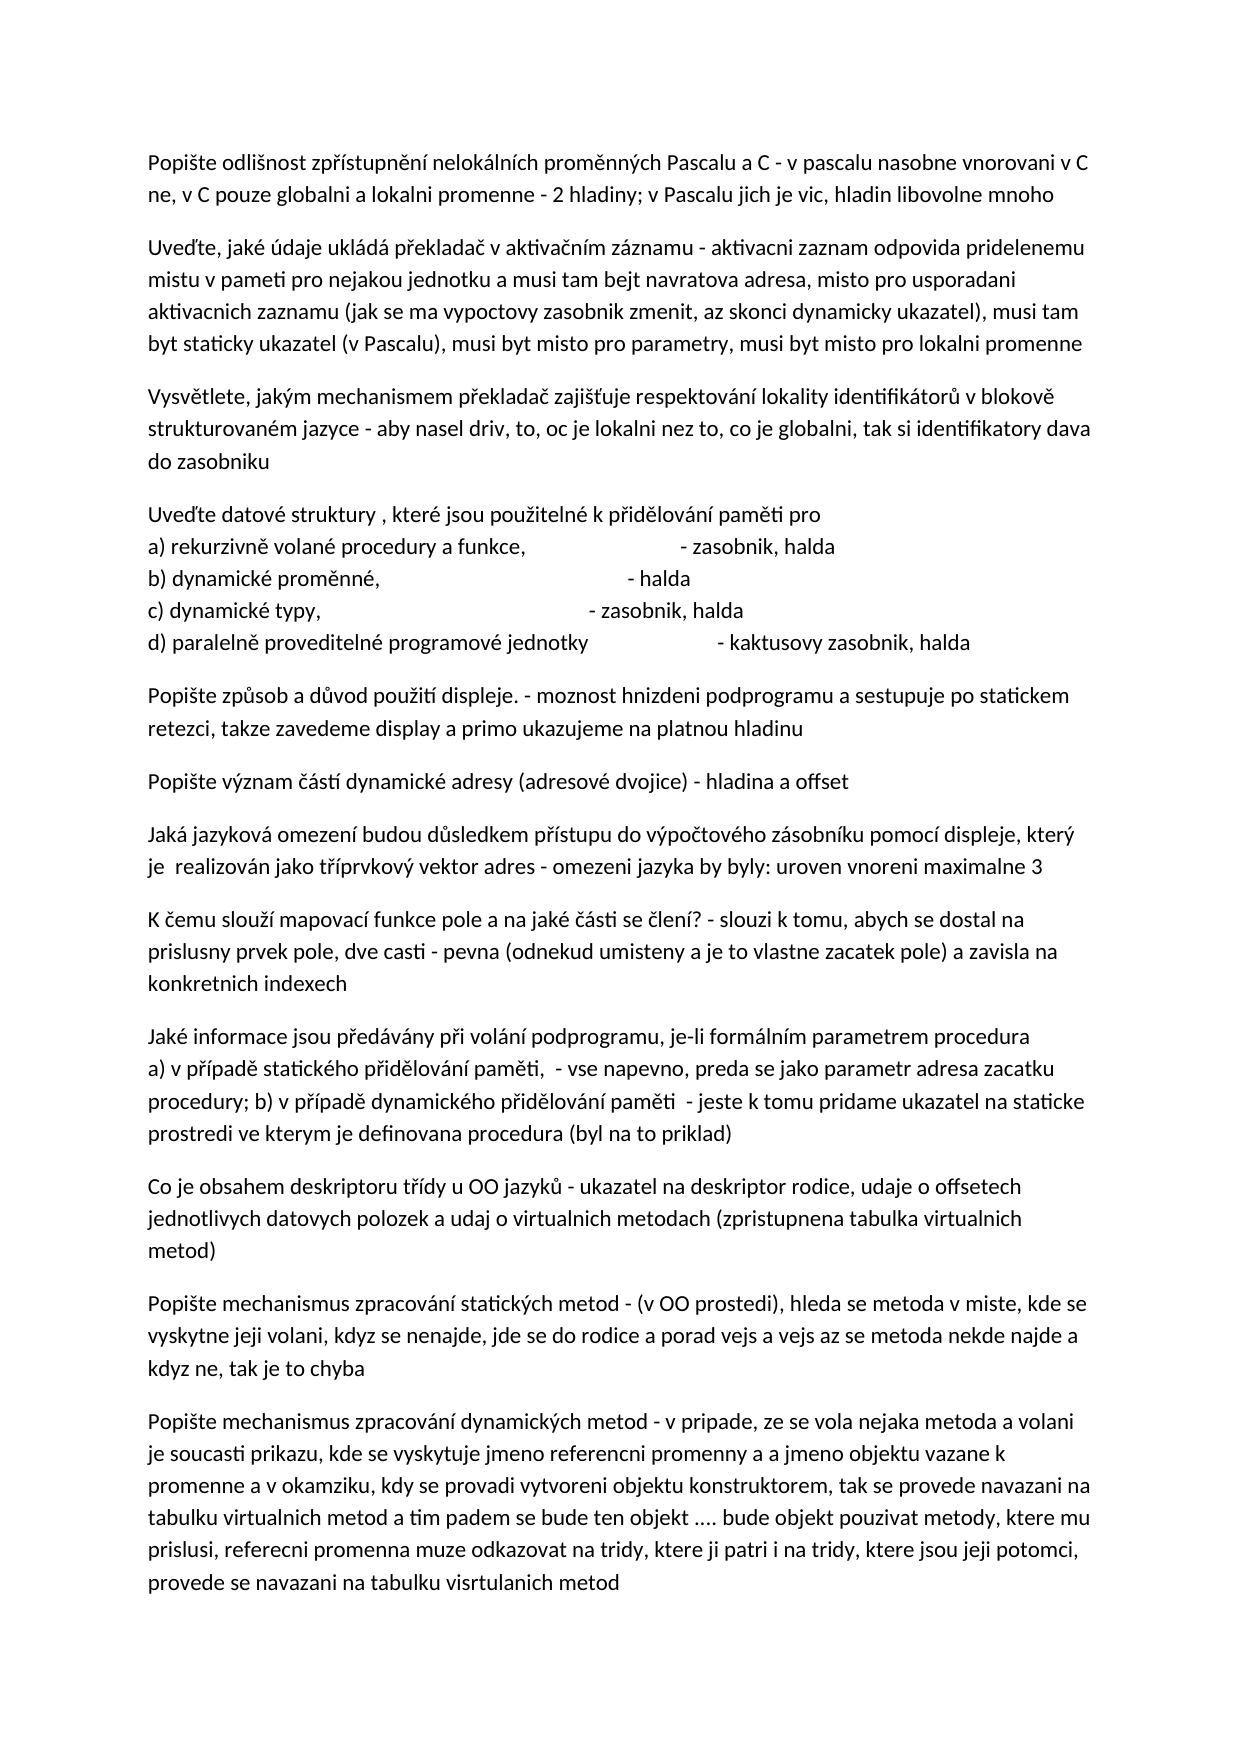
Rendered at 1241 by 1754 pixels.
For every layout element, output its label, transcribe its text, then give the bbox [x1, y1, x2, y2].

text Popište význam částí dynamické adresy (adresové dvojice) - hladina a offset [148, 767, 1093, 795]
text Jaká jazyková omezení budou důsledkem přístupu do výpočtového zásobníku pomocí displeje, který je realizován jako tříprvkový vektor adres - omezeni jazyka by byly: uroven vnoreni maximalne 3 [148, 820, 1093, 880]
text Co je obsahem deskriptoru třídy u OO jazyků - ukazatel na deskriptor rodice, udaje o offsetech jednotlivych datovych polozek a udaj o virtualnich metodach (zpristupnena tabulka virtualnich metod) [148, 1172, 1093, 1264]
text Vysvětlete, jakým mechanismem překladač zajišťuje respektování lokality identifikátorů v blokově strukturovaném jazyce - aby nasel driv, to, oc je lokalni nez to, co je globalni, tak si identifikatory dava do zasobniku [148, 382, 1093, 475]
text Uveďte, jaké údaje ukládá překladač v aktivačním záznamu - aktivacni zaznam odpovida pridelenemu mistu v pameti pro nejakou jednotku a musi tam bejt navratova adresa, misto pro usporadani aktivacnich zaznamu (jak se ma vypoctovy zasobnik zmenit, az skonci dynamicky ukazatel), musi tam byt staticky ukazatel (v Pascalu), musi byt misto pro parametry, musi byt misto pro lokalni promenne [148, 233, 1093, 357]
text Popište způsob a důvod použití displeje. - moznost hnizdeni podprogramu a sestupuje po statickem retezci, takze zavedeme display a primo ukazujeme na platnou hladinu [148, 682, 1093, 742]
text Jaké informace jsou předávány při volání podprogramu, je-li formálním parametrem procedura a) v případě statického přidělování paměti, - vse napevno, preda se jako parametr adresa zacatku procedury; b) v případě dynamického přidělování paměti - jeste k tomu pridame ukazatel na staticke prostredi ve kterym je definovana procedura (byl na to priklad) [148, 1022, 1093, 1147]
text K čemu slouží mapovací funkce pole a na jaké části se člení? - slouzi k tomu, abych se dostal na prislusny prvek pole, dve casti - pevna (odnekud umisteny a je to vlastne zacatek pole) a zavisla na konkretnich indexech [148, 905, 1093, 997]
text Popište mechanismus zpracování statických metod - (v OO prostedi), hleda se metoda v miste, kde se vyskytne jeji volani, kdyz se nenajde, jde se do rodice a porad vejs a vejs az se metoda nekde najde a kdyz ne, tak je to chyba [148, 1289, 1093, 1382]
text Uveďte datové struktury , které jsou použitelné k přidělování paměti pro a) rekurzivně volané procedury a funkce, - zasobnik, halda b) dynamické proměnné, - halda c) dynamické typy, - zasobnik, halda d) paralelně proveditelné programové jednotky - kaktusovy zasobnik, halda [148, 500, 1093, 657]
text Popište odlišnost zpřístupnění nelokálních proměnných Pascalu a C - v pascalu nasobne vnorovani v C ne, v C pouze globalni a lokalni promenne - 2 hladiny; v Pascalu jich je vic, hladin libovolne mnoho [148, 148, 1093, 208]
text Popište mechanismus zpracování dynamických metod - v pripade, ze se vola nejaka metoda a volani je soucasti prikazu, kde se vyskytuje jmeno referencni promenny a a jmeno objektu vazane k promenne a v okamziku, kdy se provadi vytvoreni objektu konstruktorem, tak se provede navazani na tabulku virtualnich metod a tim padem se bude ten objekt .... bude objekt pouzivat metody, ktere mu prislusi, referecni promenna muze odkazovat na tridy, ktere ji patri i na tridy, ktere jsou jeji potomci, provede se navazani na tabulku visrtulanich metod [148, 1407, 1093, 1596]
